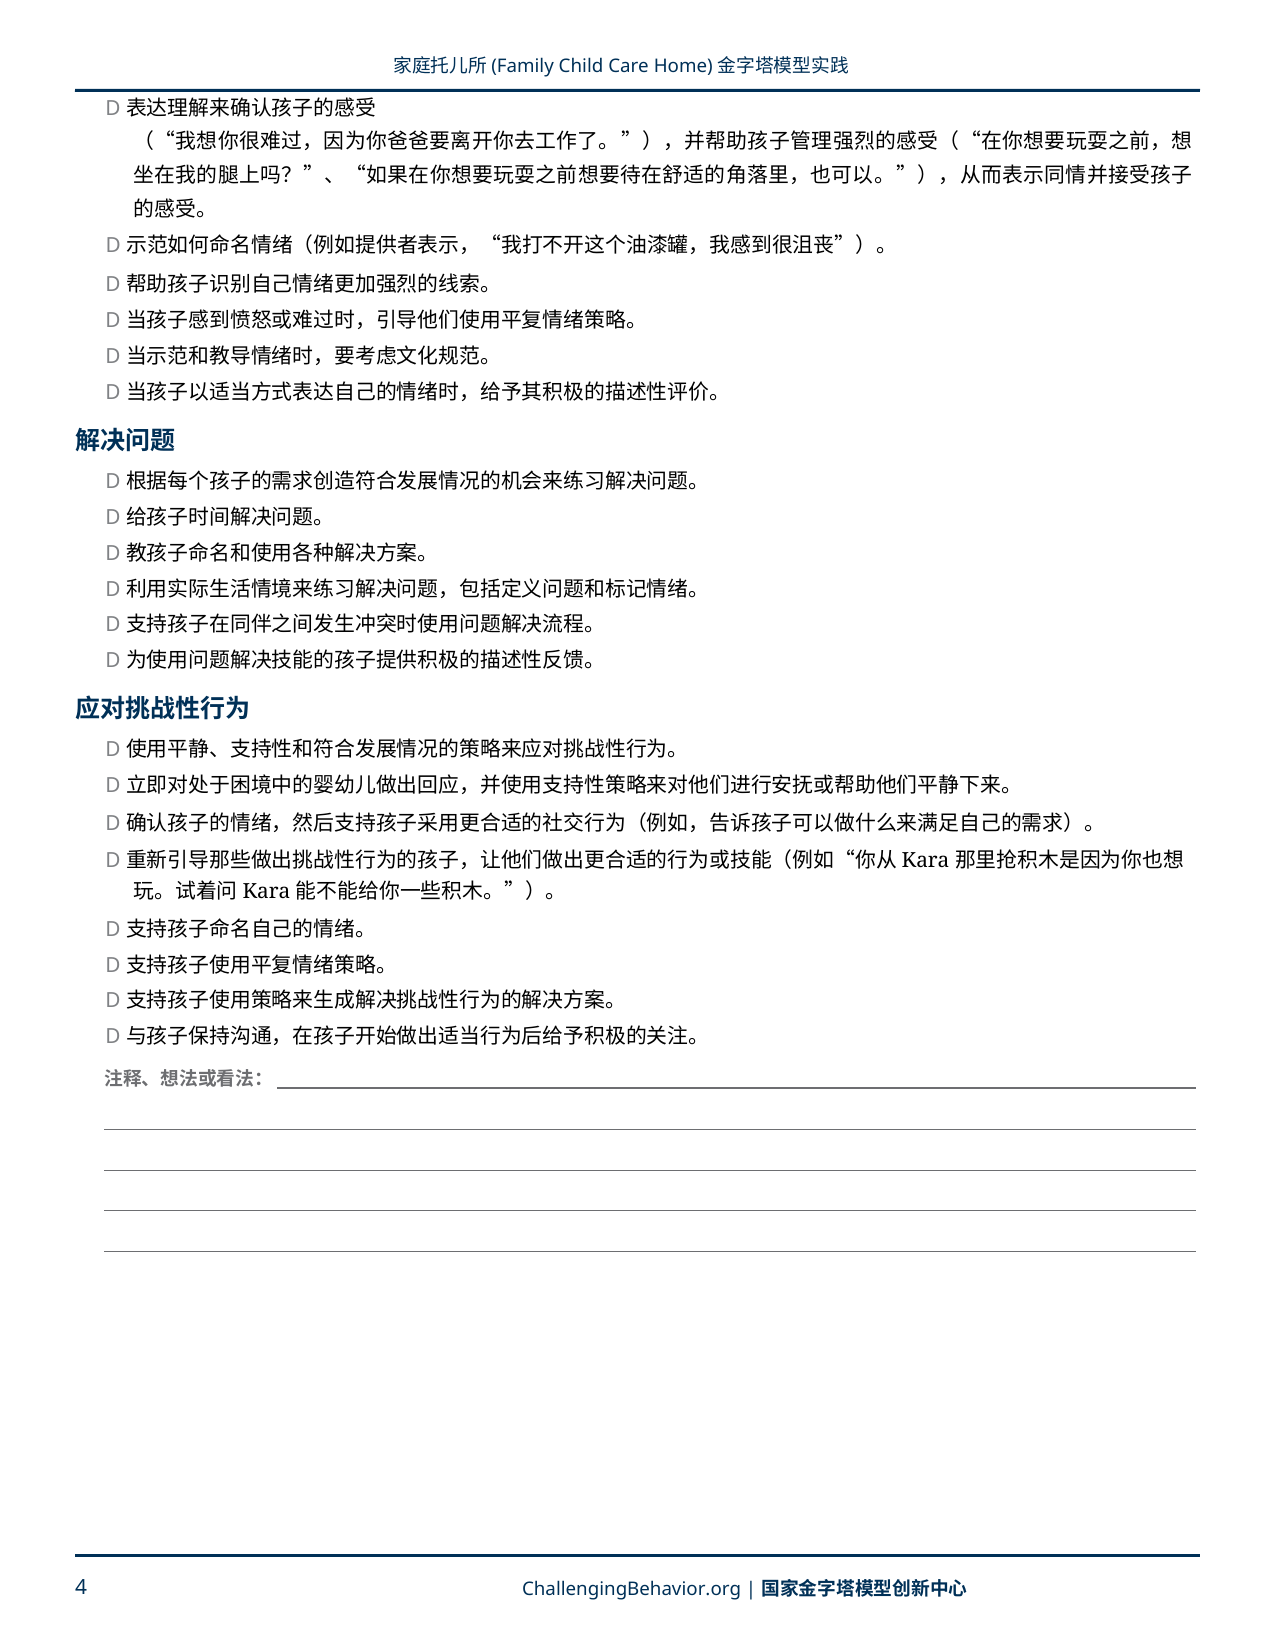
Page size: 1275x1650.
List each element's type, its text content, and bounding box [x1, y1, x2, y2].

text D 示范如何命名情绪（例如提供者表示，“我打不开这个油漆罐，我感到很沮丧”）。 [100, 228, 1193, 258]
text D 重新引导那些做出挑战性行为的孩子，让他们做出更合适的行为或技能（例如“你从 Kara 那里抢积木是因为你也想玩。试着问 Kara 能不能给你一些积木。”）。 [105, 843, 1187, 905]
text D 支持孩子命名自己的情绪。 [105, 912, 1219, 942]
text 注释、想法或看法： [104, 1064, 1219, 1091]
text D 给孩子时间解决问题。 [105, 500, 1219, 531]
text D 当示范和教导情绪时，要考虑文化规范。 [105, 339, 1219, 369]
text D 确认孩子的情绪，然后支持孩子采用更合适的社交行为（例如，告诉孩子可以做什么来满足自己的需求）。 [105, 806, 1187, 836]
text D 为使用问题解决技能的孩子提供积极的描述性反馈。 [105, 643, 1219, 674]
text D 当孩子以适当方式表达自己的情绪时，给予其积极的描述性评价。 [105, 375, 1219, 405]
text D 支持孩子使用策略来生成解决挑战性行为的解决方案。 [105, 984, 1219, 1014]
text D 教孩子命名和使用各种解决方案。 [105, 536, 1219, 566]
text D 根据每个孩子的需求创造符合发展情况的机会来练习解决问题。 [105, 464, 1219, 495]
text D 利用实际生活情境来练习解决问题，包括定义问题和标记情绪。 [105, 572, 1219, 602]
text D 支持孩子在同伴之间发生冲突时使用问题解决流程。 [105, 608, 1219, 638]
text D 使用平静、支持性和符合发展情况的策略来应对挑战性行为。 [105, 733, 1219, 763]
text D 与孩子保持沟通，在孩子开始做出适当行为后给予积极的关注。 [105, 1019, 1219, 1050]
text D 帮助孩子识别自己情绪更加强烈的线索。 [105, 268, 1219, 298]
text D 表达理解来确认孩子的感受 [105, 92, 1219, 122]
text D 支持孩子使用平复情绪策略。 [105, 948, 1219, 978]
subtitle 解决问题 [75, 421, 1219, 457]
text D 立即对处于困境中的婴幼儿做出回应，并使用支持性策略来对他们进行安抚或帮助他们平静下来。 [105, 768, 1187, 799]
text D 当孩子感到愤怒或难过时，引导他们使用平复情绪策略。 [105, 303, 1219, 334]
text （“我想你很难过，因为你爸爸要离开你去工作了。”），并帮助孩子管理强烈的感受（“在你想要玩耍之前，想坐在我的腿上吗？”、“如果在你想要玩耍之前想要待在舒适的角落里，也可以。”），从而表示同情并接受孩子的感受。 [133, 124, 1193, 222]
subtitle 应对挑战性行为 [75, 689, 1219, 725]
